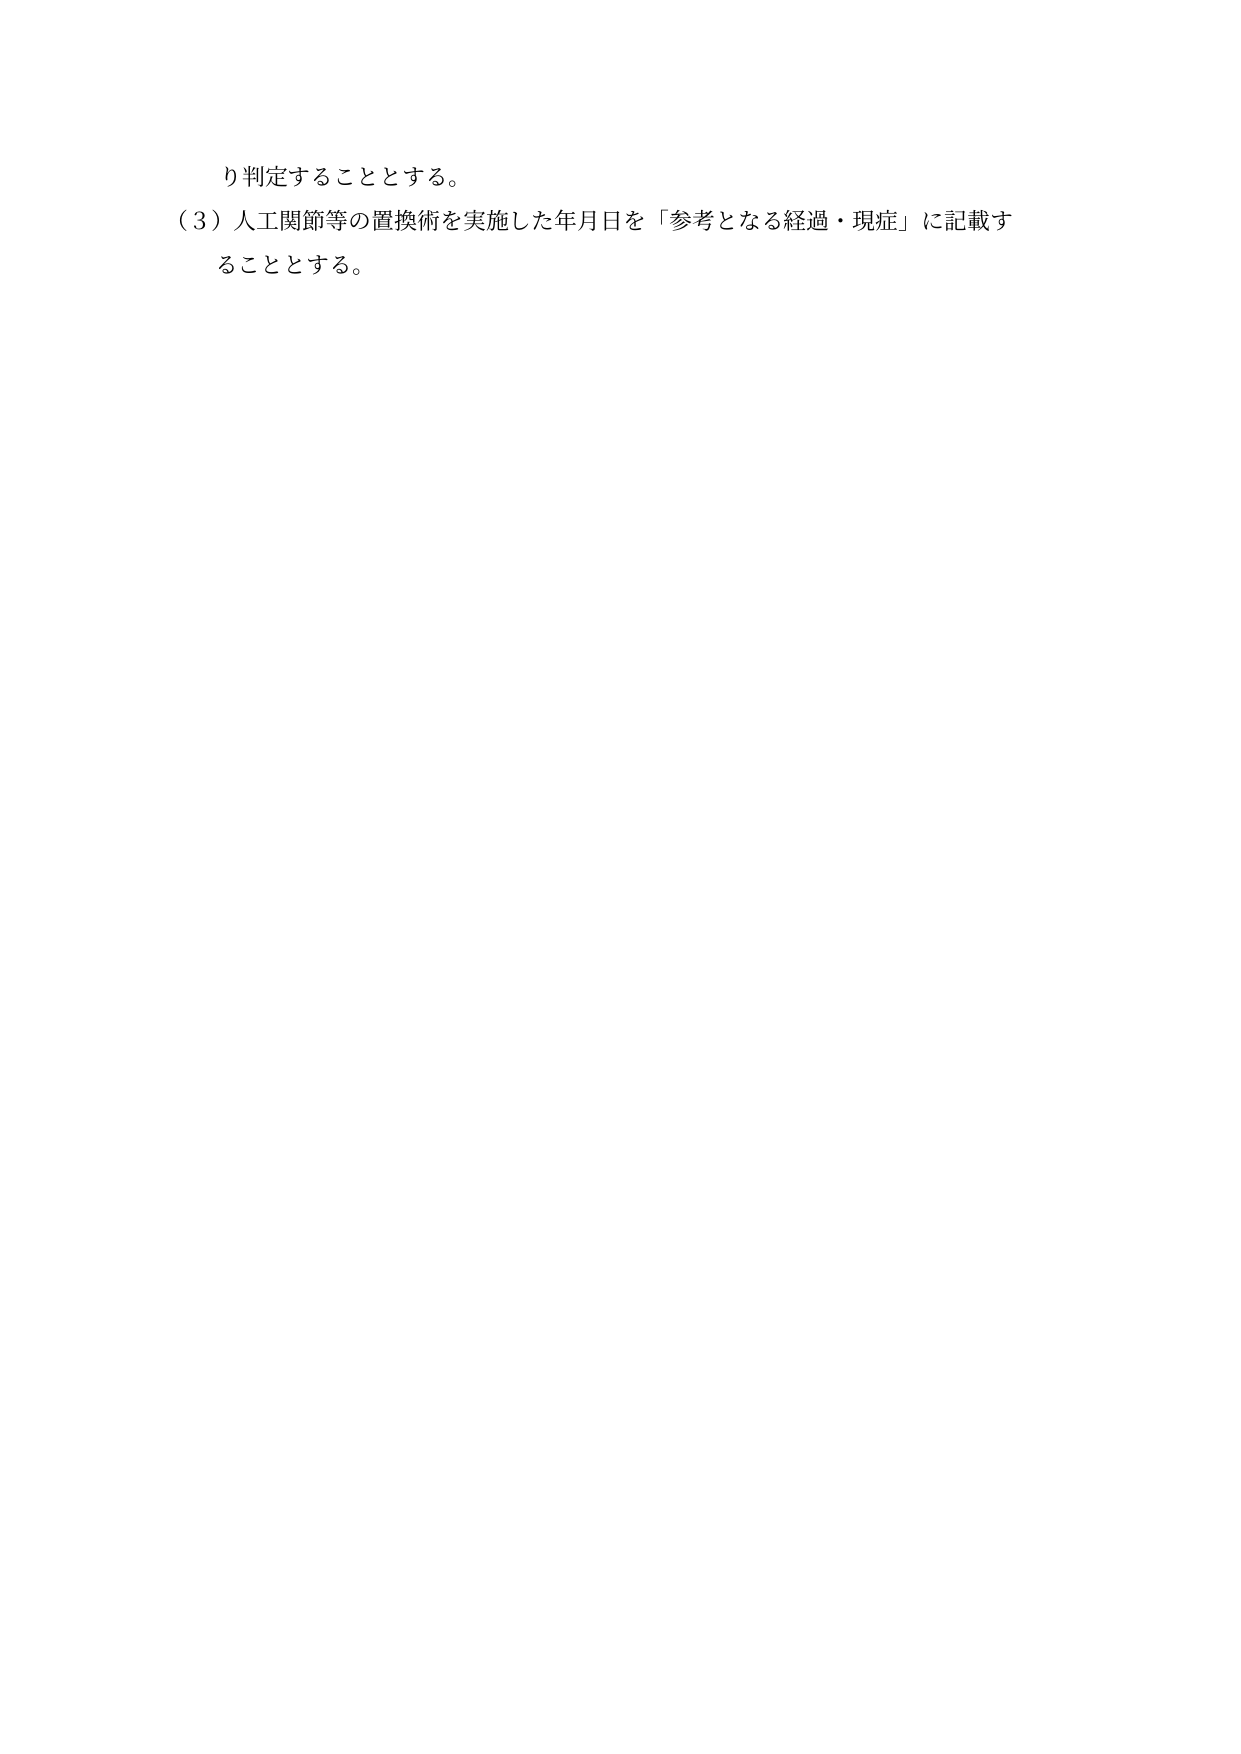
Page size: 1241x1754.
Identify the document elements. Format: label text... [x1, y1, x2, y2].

text ることとする。 [119, 238, 1121, 283]
text （３）人工関節等の置換術を実施した年月日を「参考となる経過・現症」に記載す [119, 194, 1121, 238]
text り判定することとする。 [119, 149, 1121, 194]
